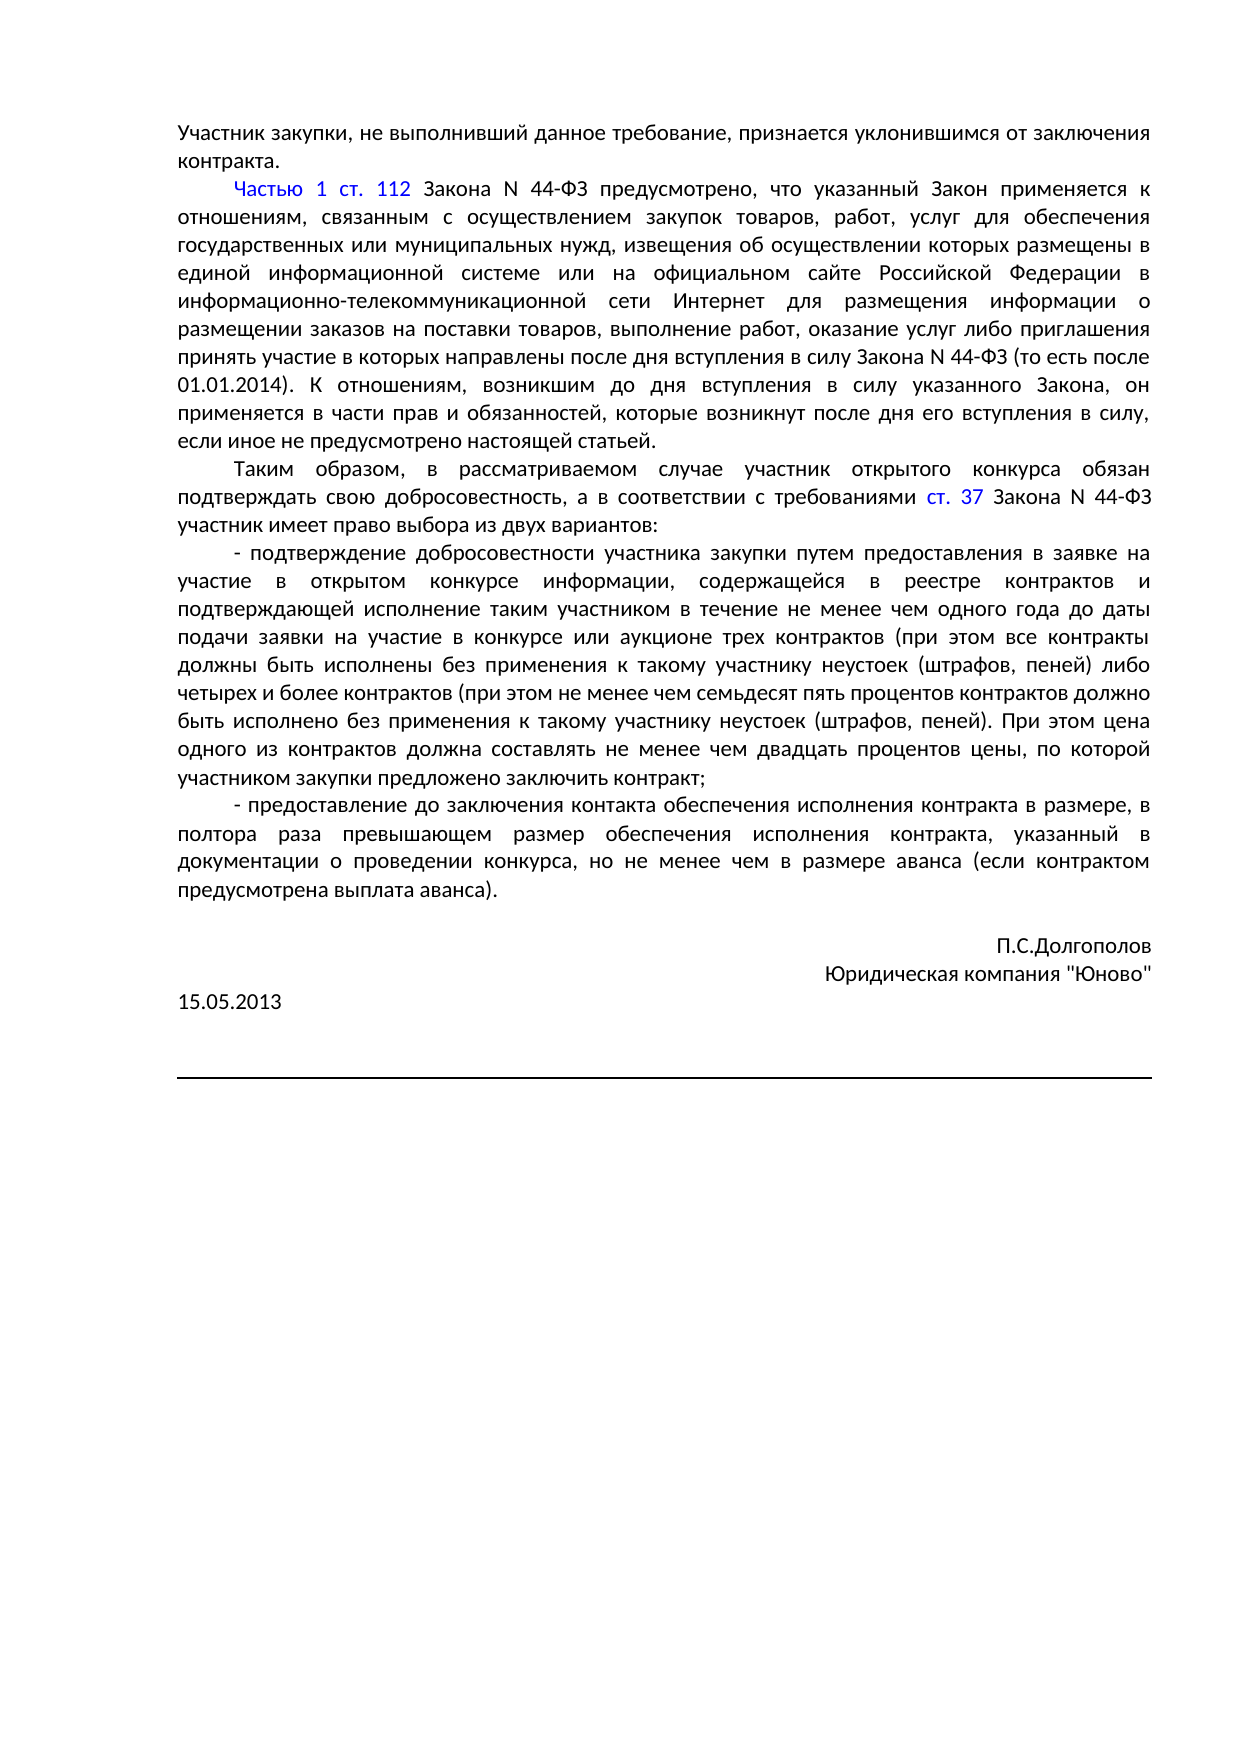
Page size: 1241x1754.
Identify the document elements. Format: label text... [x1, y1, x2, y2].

text Частью 1 ст. 112 Закона N 44-ФЗ предусмотрено, что указанный Закон применяется к отношениям, связанным с осуществлением закупок товаров, работ, услуг для обеспечения государственных или муниципальных нужд, извещения об осуществлении которых размещены в единой информационной системе или на официальном сайте Российской Федерации в информационно-телекоммуникационной сети Интернет для размещения информации о размещении заказов на поставки товаров, выполнение работ, оказание услуг либо приглашения принять участие в которых направлены после дня вступления в силу Закона N 44-ФЗ (то есть после 01.01.2014). К отношениям, возникшим до дня вступления в силу указанного Закона, он применяется в части прав и обязанностей, которые возникнут после дня его вступления в силу, если иное не предусмотрено настоящей статьей. [177, 174, 1152, 454]
text Таким образом, в рассматриваемом случае участник открытого конкурса обязан подтверждать свою добросовестность, а в соответствии с требованиями ст. 37 Закона N 44-ФЗ участник имеет право выбора из двух вариантов: [177, 454, 1152, 538]
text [177, 118, 1152, 174]
text Юридическая компания "Юново" [177, 959, 1152, 987]
text 15.05.2013 [177, 987, 1152, 1015]
text - предоставление до заключения контакта обеспечения исполнения контракта в размере, в полтора раза превышающем размер обеспечения исполнения контракта, указанный в документации о проведении конкурса, но не менее чем в размере аванса (если контрактом предусмотрена выплата аванса). [177, 791, 1152, 903]
text - подтверждение добросовестности участника закупки путем предоставления в заявке на участие в открытом конкурсе информации, содержащейся в реестре контрактов и подтверждающей исполнение таким участником в течение не менее чем одного года до даты подачи заявки на участие в конкурсе или аукционе трех контрактов (при этом все контракты должны быть исполнены без применения к такому участнику неустоек (штрафов, пеней) либо четырех и более контрактов (при этом не менее чем семьдесят пять процентов контрактов должно быть исполнено без применения к такому участнику неустоек (штрафов, пеней). При этом цена одного из контрактов должна составлять не менее чем двадцать процентов цены, по которой участником закупки предложено заключить контракт; [177, 538, 1152, 791]
text П.С.Долгополов [177, 931, 1152, 959]
